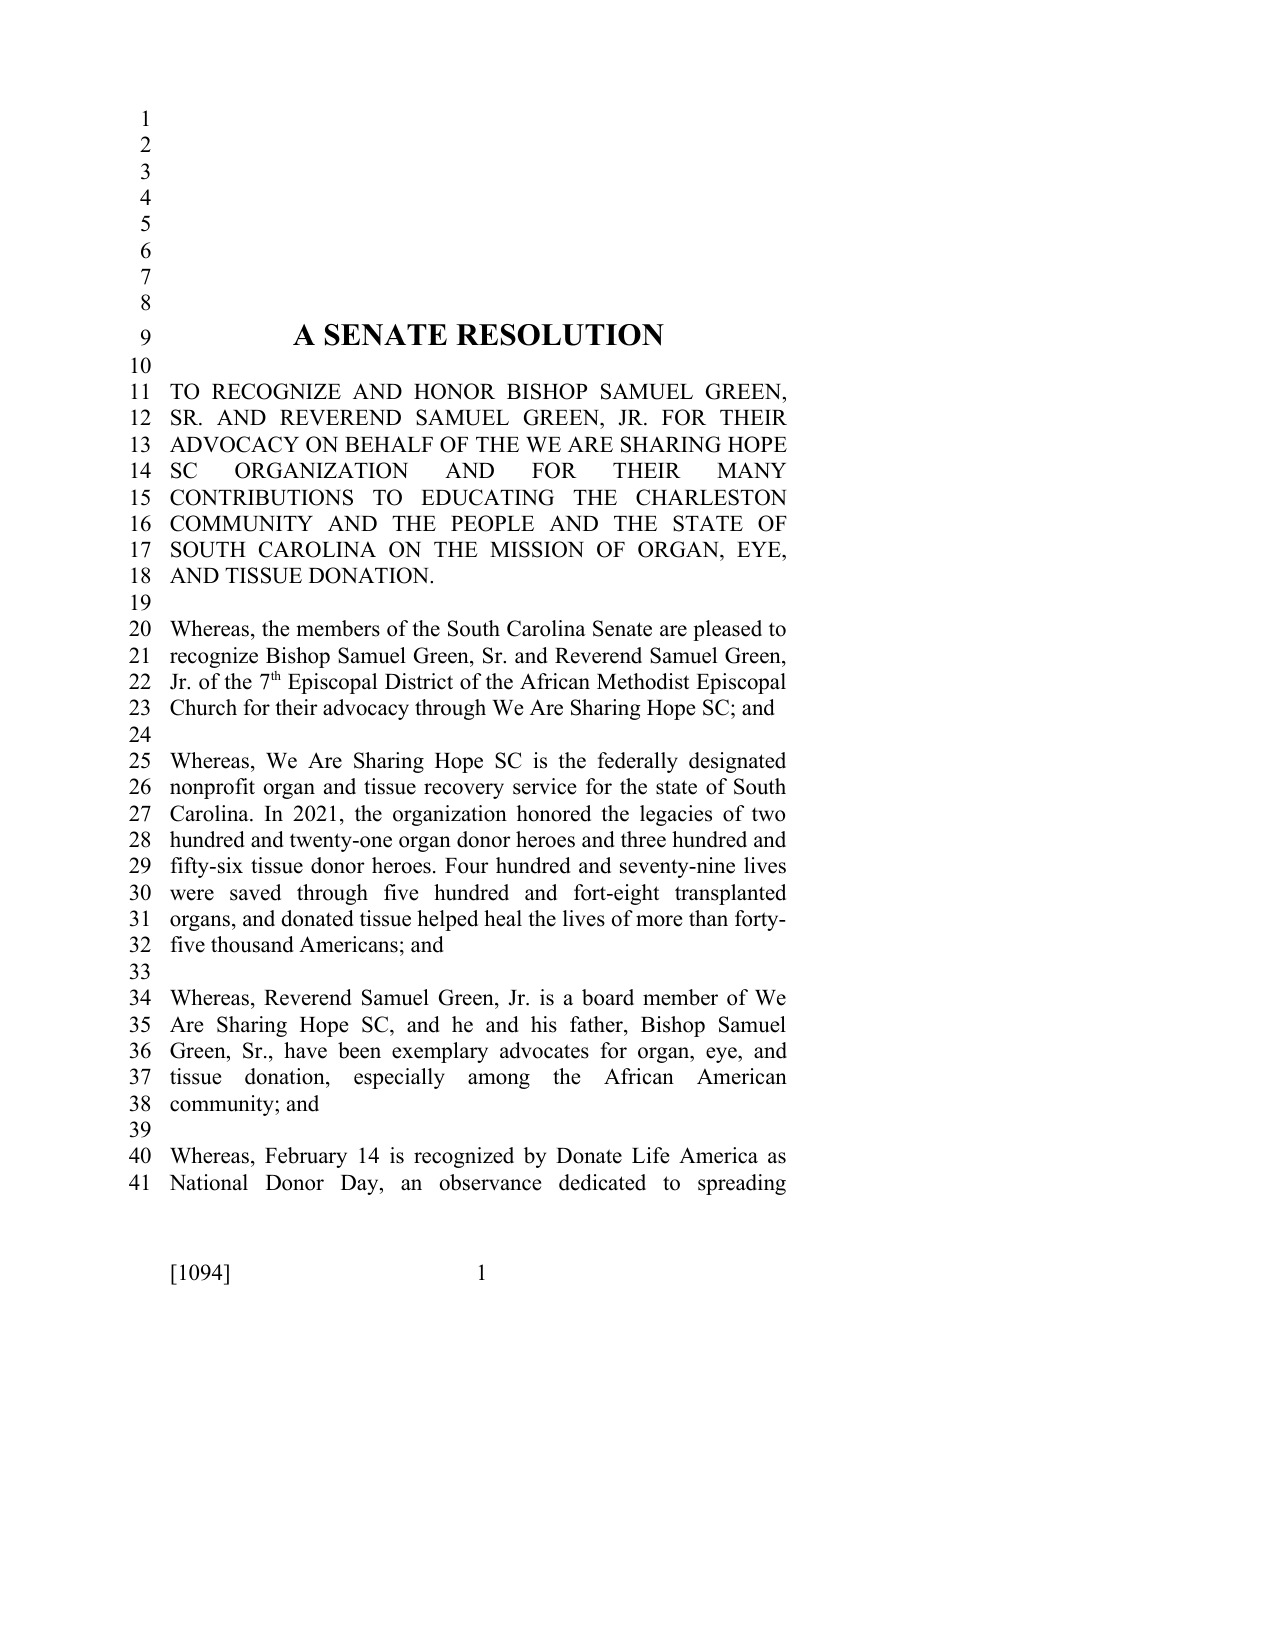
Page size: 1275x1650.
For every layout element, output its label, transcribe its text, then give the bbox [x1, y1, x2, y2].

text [169, 1142, 787, 1195]
text A SENATE RESOLUTION [169, 316, 787, 352]
text TO RECOGNIZE AND HONOR BISHOP SAMUEL GREEN, SR. AND REVEREND SAMUEL GREEN, JR. FOR THEIR ADVOCACY ON BEHALF OF THE WE ARE SHARING HOPE SC ORGANIZATION AND FOR THEIR MANY CONTRIBUTIONS TO EDUCATING THE CHARLESTON COMMUNITY AND THE PEOPLE AND THE STATE OF SOUTH CAROLINA ON THE MISSION OF ORGAN, EYE, AND TISSUE DONATION. [169, 378, 787, 589]
text Whereas, the members of the South Carolina Senate are pleased to recognize Bishop Samuel Green, Sr. and Reverend Samuel Green, Jr. of the 7th Episcopal District of the African Methodist Episcopal Church for their advocacy through We Are Sharing Hope SC; and [169, 615, 787, 721]
text Whereas, Reverend Samuel Green, Jr. is a board member of We Are Sharing Hope SC, and he and his father, Bishop Samuel Green, Sr., have been exemplary advocates for organ, eye, and tissue donation, especially among the African American community; and [169, 984, 787, 1116]
text Whereas, We Are Sharing Hope SC is the federally designated nonprofit organ and tissue recovery service for the state of South Carolina. In 2021, the organization honored the legacies of two hundred and twenty-one organ donor heroes and three hundred and fifty-six tissue donor heroes. Four hundred and seventy-nine lives were saved through five hundred and fort-eight transplanted organs, and donated tissue helped heal the lives of more than forty-five thousand Americans; and [169, 747, 787, 958]
